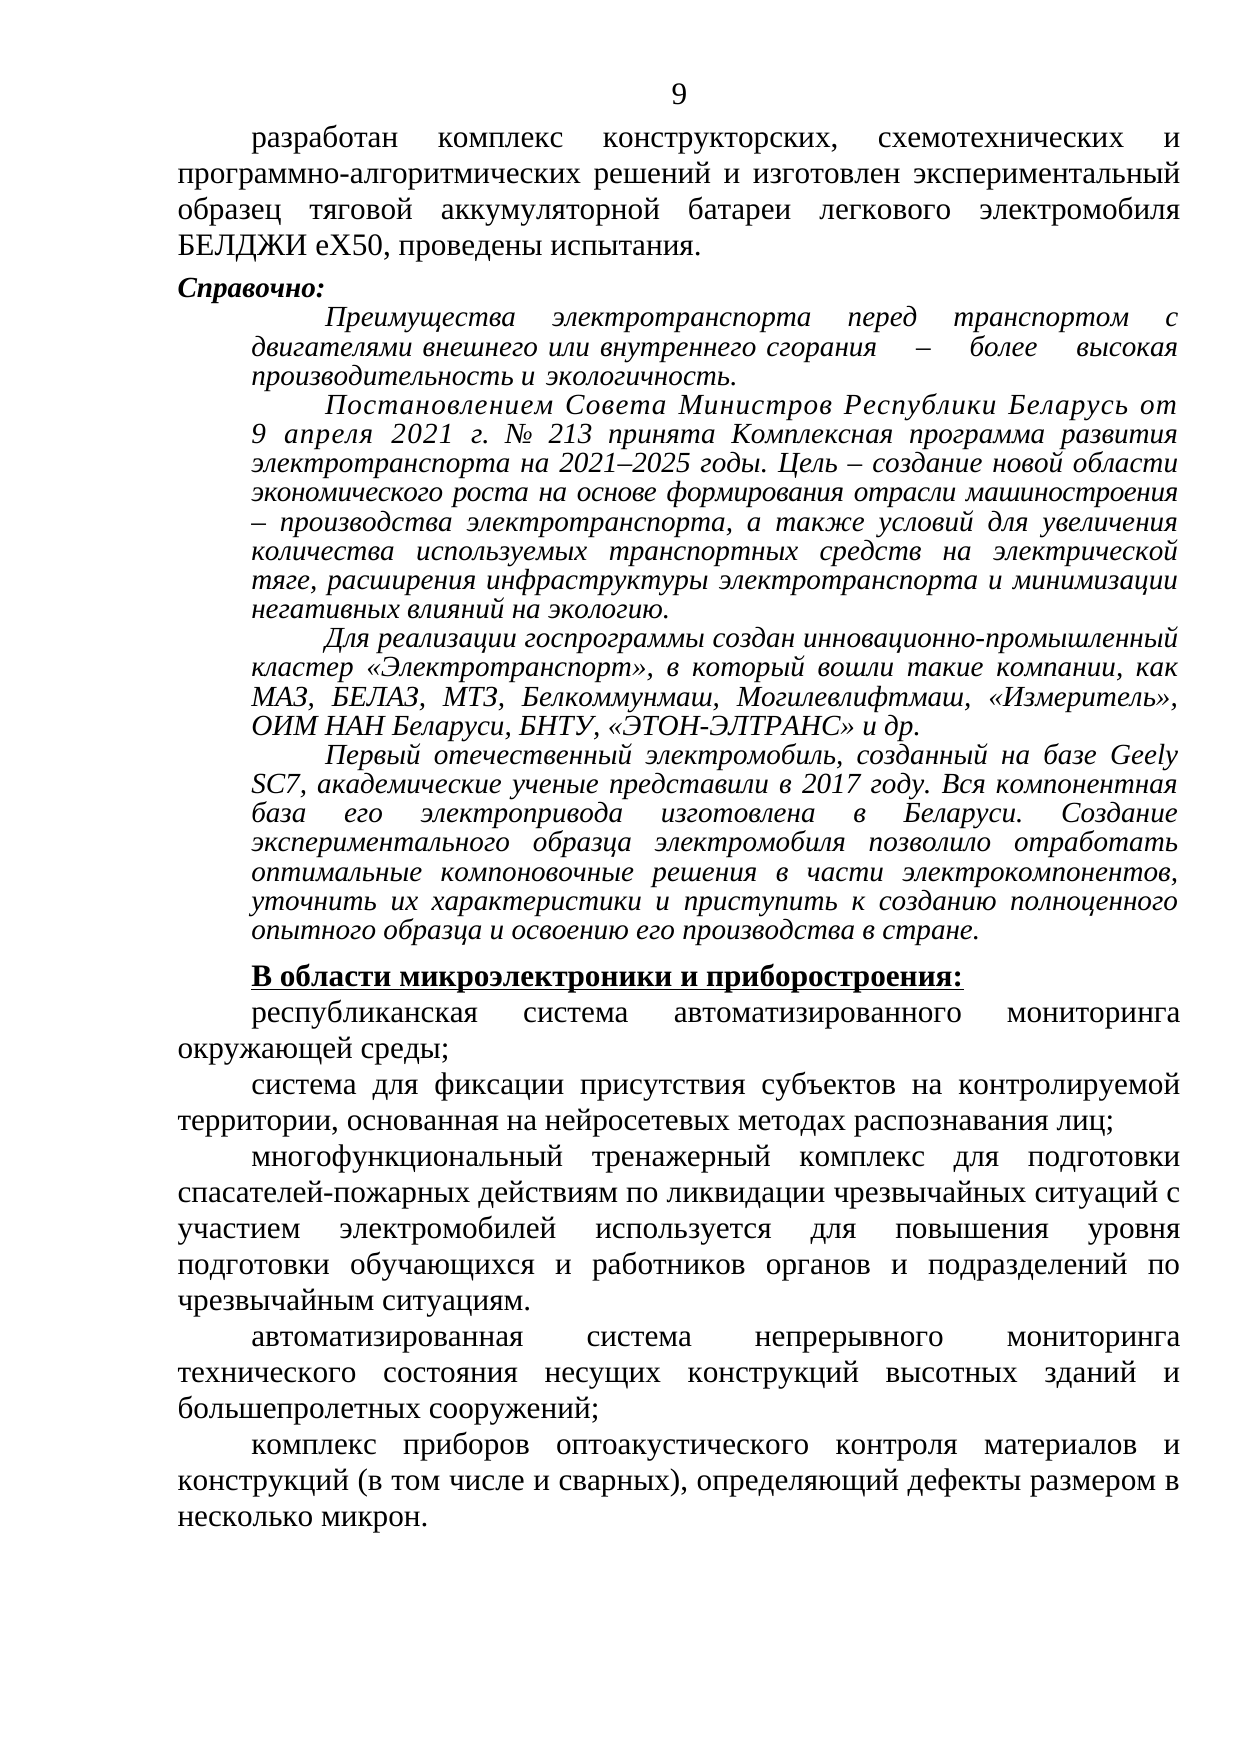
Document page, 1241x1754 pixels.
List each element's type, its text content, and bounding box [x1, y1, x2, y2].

text В области микроэлектроники и приборостроения: [177, 958, 1181, 994]
text разработан комплекс конструкторских, схемотехнических и программно-алгоритмических решений и изготовлен экспериментальный образец тяговой аккумуляторной батареи легкового электромобиля БЕЛДЖИ еХ50, проведены испытания. [177, 118, 1181, 262]
text многофункциональный тренажерный комплекс для подготовки спасателей-пожарных действиям по ликвидации чрезвычайных ситуаций с участием электромобилей используется для повышения уровня подготовки обучающихся и работников органов и подразделений по чрезвычайным ситуациям. [177, 1137, 1181, 1317]
text республиканская система автоматизированного мониторинга окружающей среды; [177, 994, 1181, 1066]
text комплекс приборов оптоакустического контроля материалов и конструкций (в том числе и сварных), определяющий дефекты размером в несколько микрон. [177, 1425, 1181, 1533]
text Для реализации госпрограммы создан инновационно-промышленный кластер «Электротранспорт», в который вошли такие компании, как МАЗ, БЕЛАЗ, МТЗ, Белкоммунмаш, Могилевлифтмаш, «Измеритель», ОИМ НАН Беларуси, БНТУ, «ЭТОН-ЭЛТРАНС» и др. [251, 624, 1181, 741]
text Справочно: [177, 274, 1181, 303]
text система для фиксации присутствия субъектов на контролируемой территории, основанная на нейросетевых методах распознавания лиц; [177, 1066, 1181, 1137]
text Постановлением Совета Министров Республики Беларусь от 9 апреля 2021 г. № 213 принята Комплексная программа развития электротранспорта на 2021–2025 годы. Цель – создание новой области экономического роста на основе формирования отрасли машиностроения – производства электротранспорта, а также условий для увеличения количества используемых транспортных средств на электрической тяге, расширения инфраструктуры электротранспорта и минимизации негативных влияний на экологию. [251, 391, 1181, 624]
text Преимущества электротранспорта перед транспортом с двигателями внешнего или внутреннего сгорания – более высокая производительность и экологичность. [251, 303, 1181, 391]
text Первый отечественный электромобиль, созданный на базе Geely SC7, академические ученые представили в 2017 году. Вся компонентная база его электропривода изготовлена в Беларуси. Создание экспериментального образца электромобиля позволило отработать оптимальные компоновочные решения в части электрокомпонентов, уточнить их характеристики и приступить к созданию полноценного опытного образца и освоению его производства в стране. [251, 741, 1181, 945]
text автоматизированная система непрерывного мониторинга технического состояния несущих конструкций высотных зданий и большепролетных сооружений; [177, 1317, 1181, 1425]
